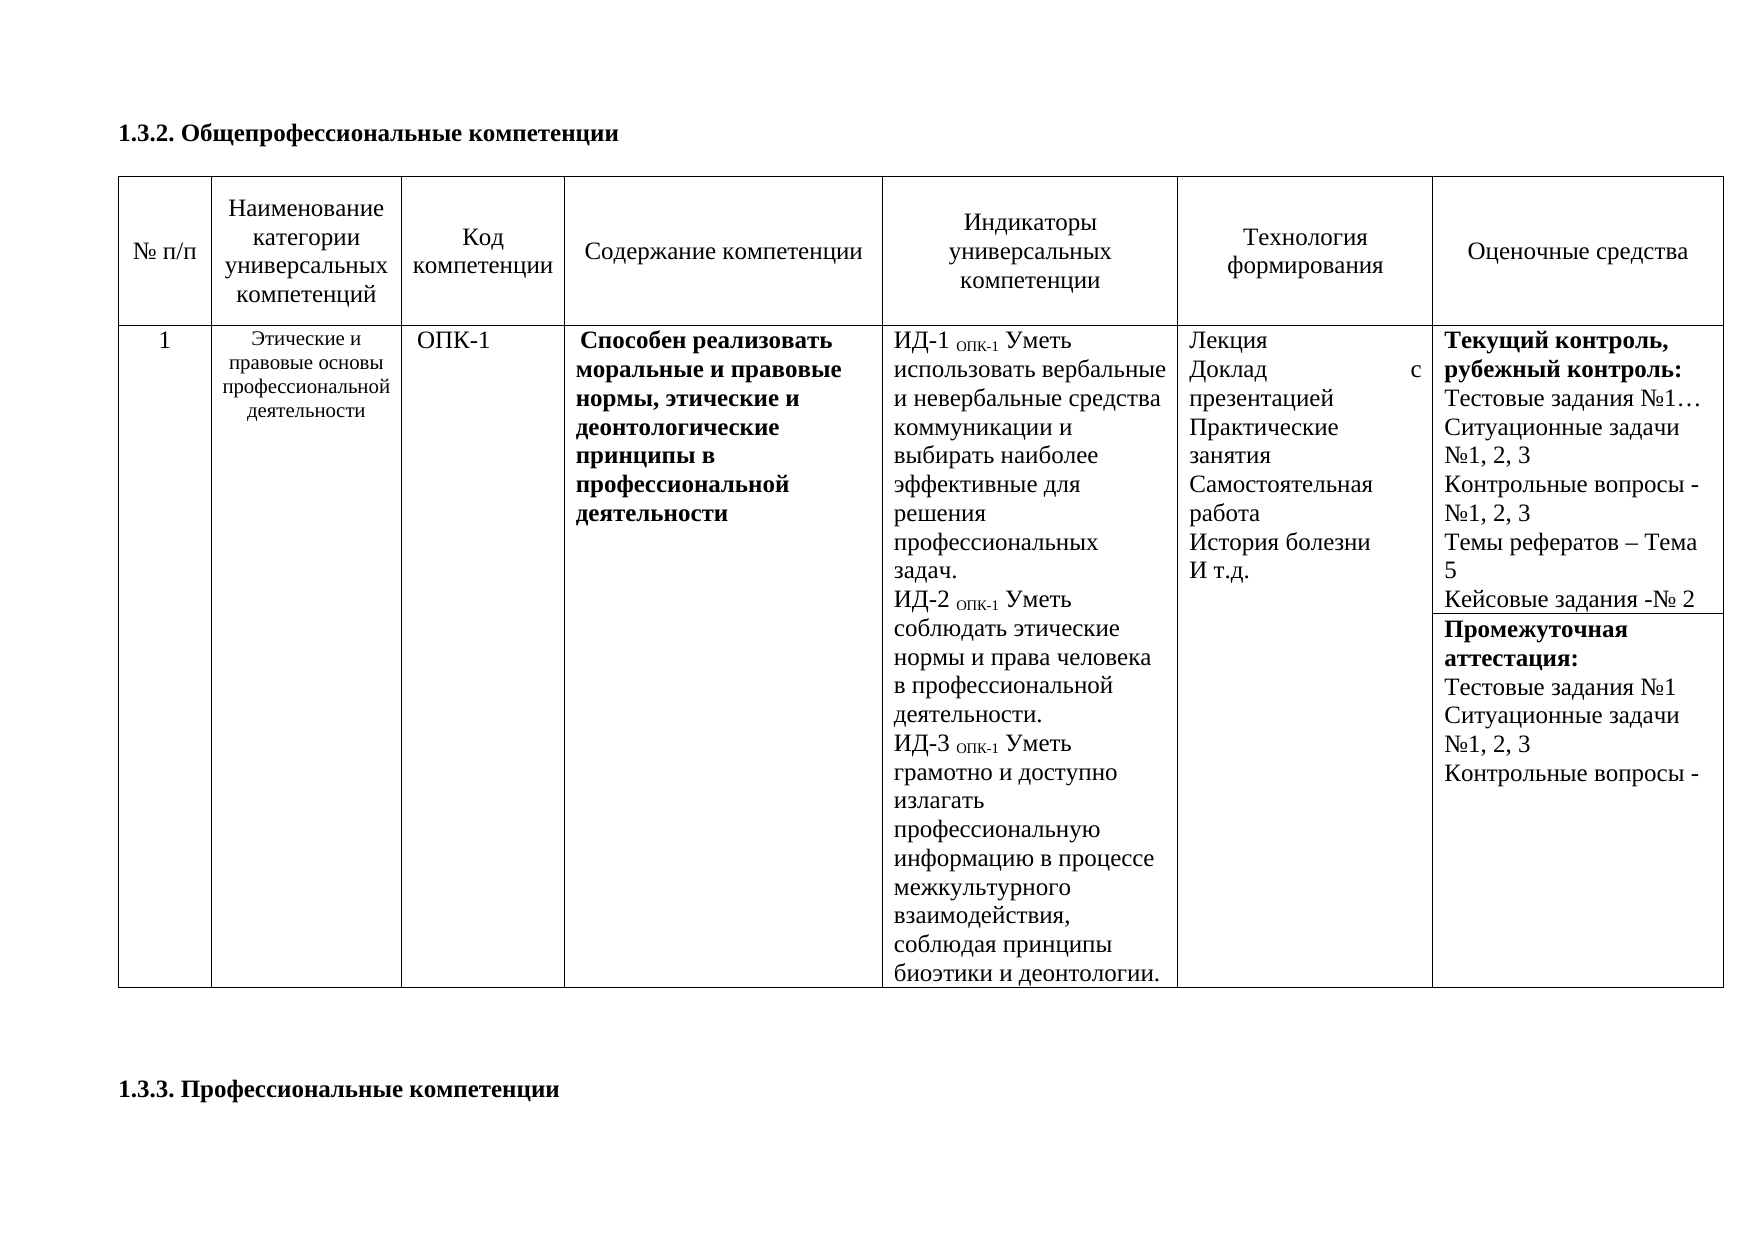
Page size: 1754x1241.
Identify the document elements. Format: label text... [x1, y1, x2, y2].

text 1.3.2. Общепрофессиональные компетенции [118, 118, 1636, 147]
table_cell Лекция Доклад с презентацией Практические занятия Самостоятельная работа История болезни И т.д. [1178, 326, 1432, 987]
table_cell Этические и правовые основы профессиональной деятельности [212, 326, 401, 987]
table_cell Текущий контроль, рубежный контроль: Тестовые задания №1… Ситуационные задачи №1, 2, 3 Контрольные вопросы - №1, 2, 3 Темы рефератов – Тема 5 Кейсовые задания -№ 2 [1433, 326, 1723, 613]
table_cell ИД-1 ОПК-1 Уметь использовать вербальные и невербальные средства коммуникации и выбирать наиболее эффективные для решения профессиональных задач. ИД-2 ОПК-1 Уметь соблюдать этические нормы и права человека в профессиональной деятельности. ИД-3 ОПК-1 Уметь грамотно и доступно излагать профессиональную информацию в процессе межкультурного взаимодействия, соблюдая принципы биоэтики и деонтологии. [883, 326, 1177, 987]
table_header Наименование категории универсальных компетенций [212, 177, 401, 324]
table_header Оценочные средства [1433, 177, 1723, 324]
table_cell 1 [119, 326, 211, 987]
table_cell Способен реализовать моральные и правовые нормы, этические и деонтологические принципы в профессиональной деятельности [565, 326, 882, 987]
table_header Код компетенции [402, 177, 564, 324]
table_header № п/п [119, 177, 211, 324]
table_header Технология формирования [1178, 177, 1432, 324]
table_cell Промежуточная аттестация: Тестовые задания №1 Ситуационные задачи №1, 2, 3 Контрольные вопросы - [1433, 614, 1723, 987]
text 1.3.3. Профессиональные компетенции [118, 1074, 1636, 1103]
table_header Индикаторы универсальных компетенции [883, 177, 1177, 324]
table_header Содержание компетенции [565, 177, 882, 324]
table_cell ОПК-1 [402, 326, 564, 987]
